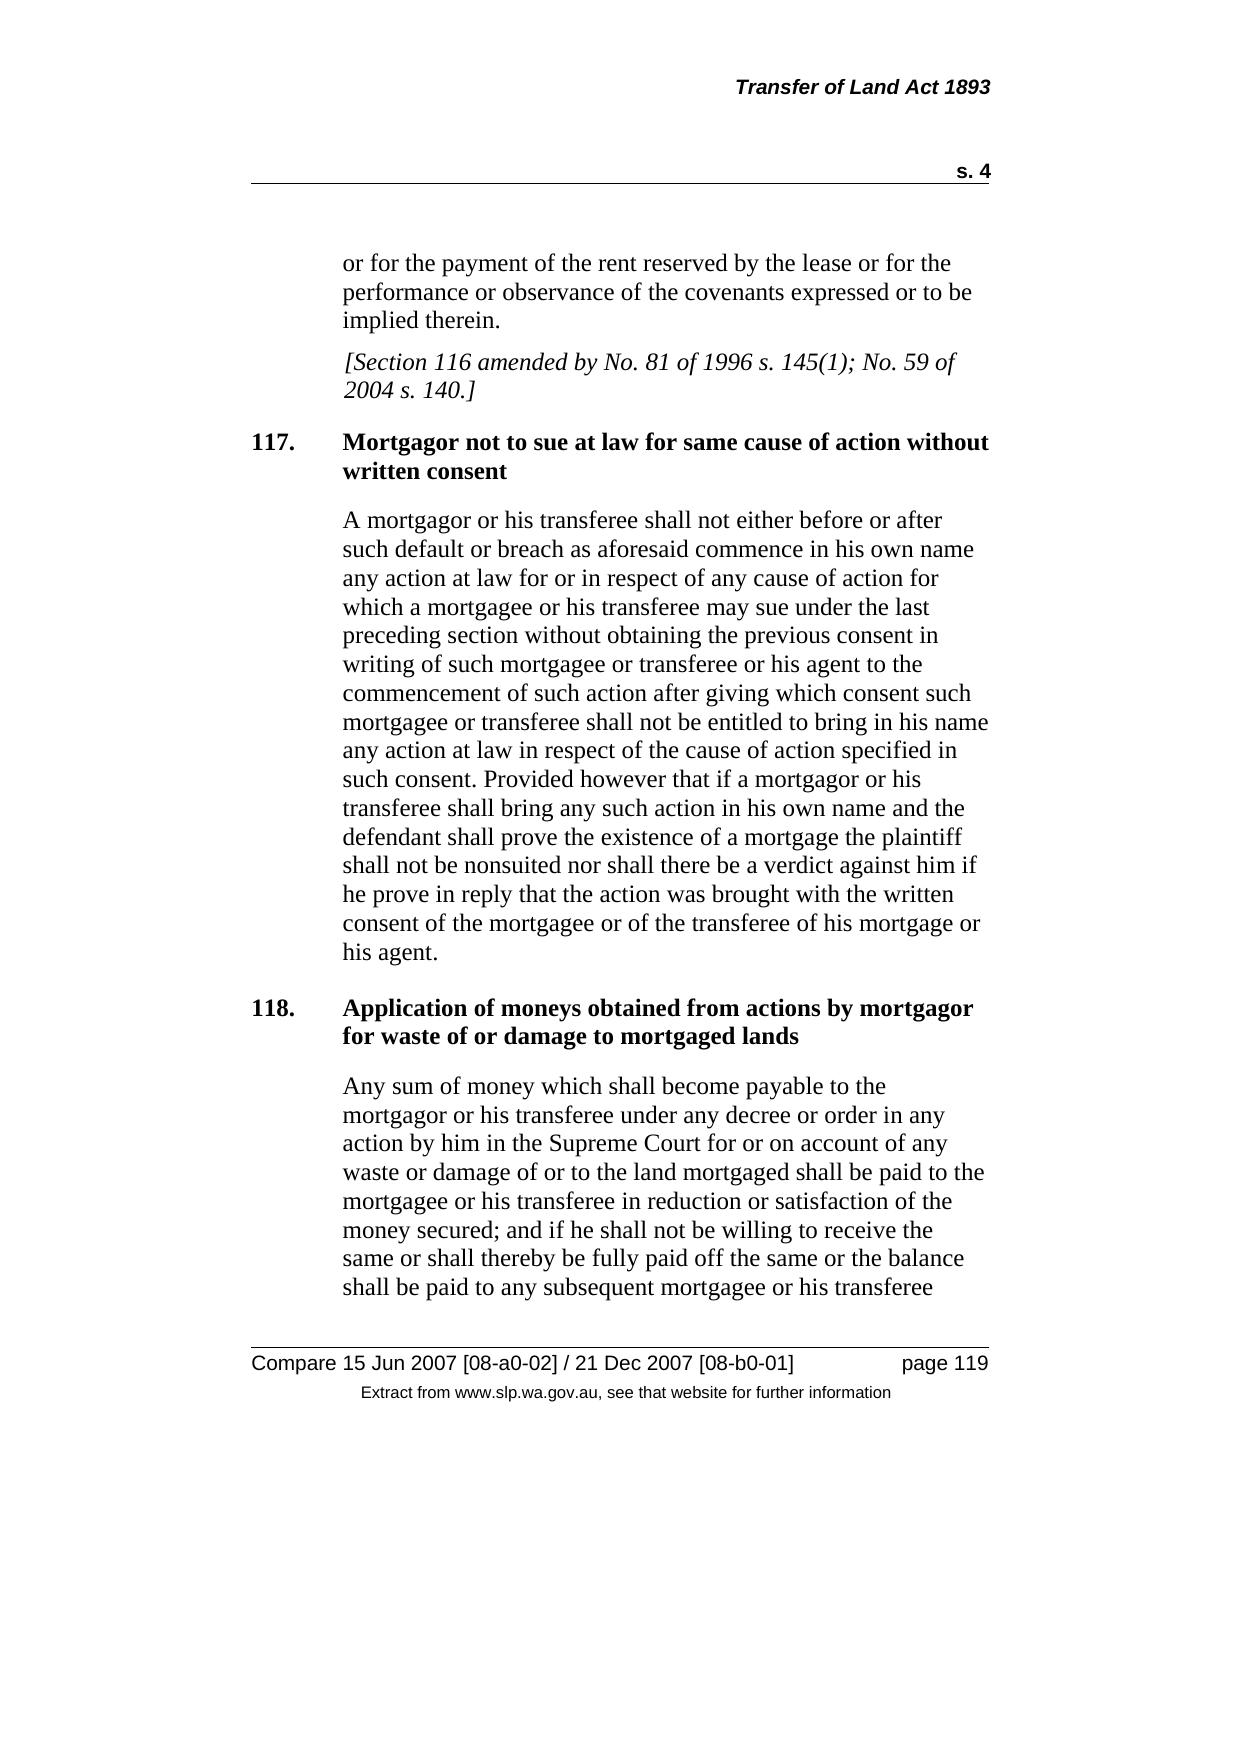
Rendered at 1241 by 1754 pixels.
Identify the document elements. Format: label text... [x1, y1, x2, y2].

text [Section 116 amended by No. 81 of 1996 s. 145(1); No. 59 of 2004 s. 140.] [251, 347, 989, 404]
text A mortgagor or his transferee shall not either before or after such default or breach as aforesaid commence in his own name any action at law for or in respect of any cause of action for which a mortgagee or his transferee may sue under the last preceding section without obtaining the previous consent in writing of such mortgagee or transferee or his agent to the commencement of such action after giving which consent such mortgagee or transferee shall not be entitled to bring in his name any action at law in respect of the cause of action specified in such consent. Provided however that if a mortgagor or his transferee shall bring any such action in his own name and the defendant shall prove the existence of a mortgage the plaintiff shall not be nonsuited nor shall there be a verdict against him if he prove in reply that the action was brought with the written consent of the mortgagee or of the transferee of his mortgage or his agent. [251, 506, 989, 966]
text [251, 248, 989, 334]
subtitle 118. Application of moneys obtained from actions by mortgagor for waste of or damage to mortgaged lands [251, 993, 989, 1050]
subtitle 117. Mortgagor not to sue at law for same cause of action without written consent [251, 427, 989, 485]
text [251, 1071, 989, 1301]
